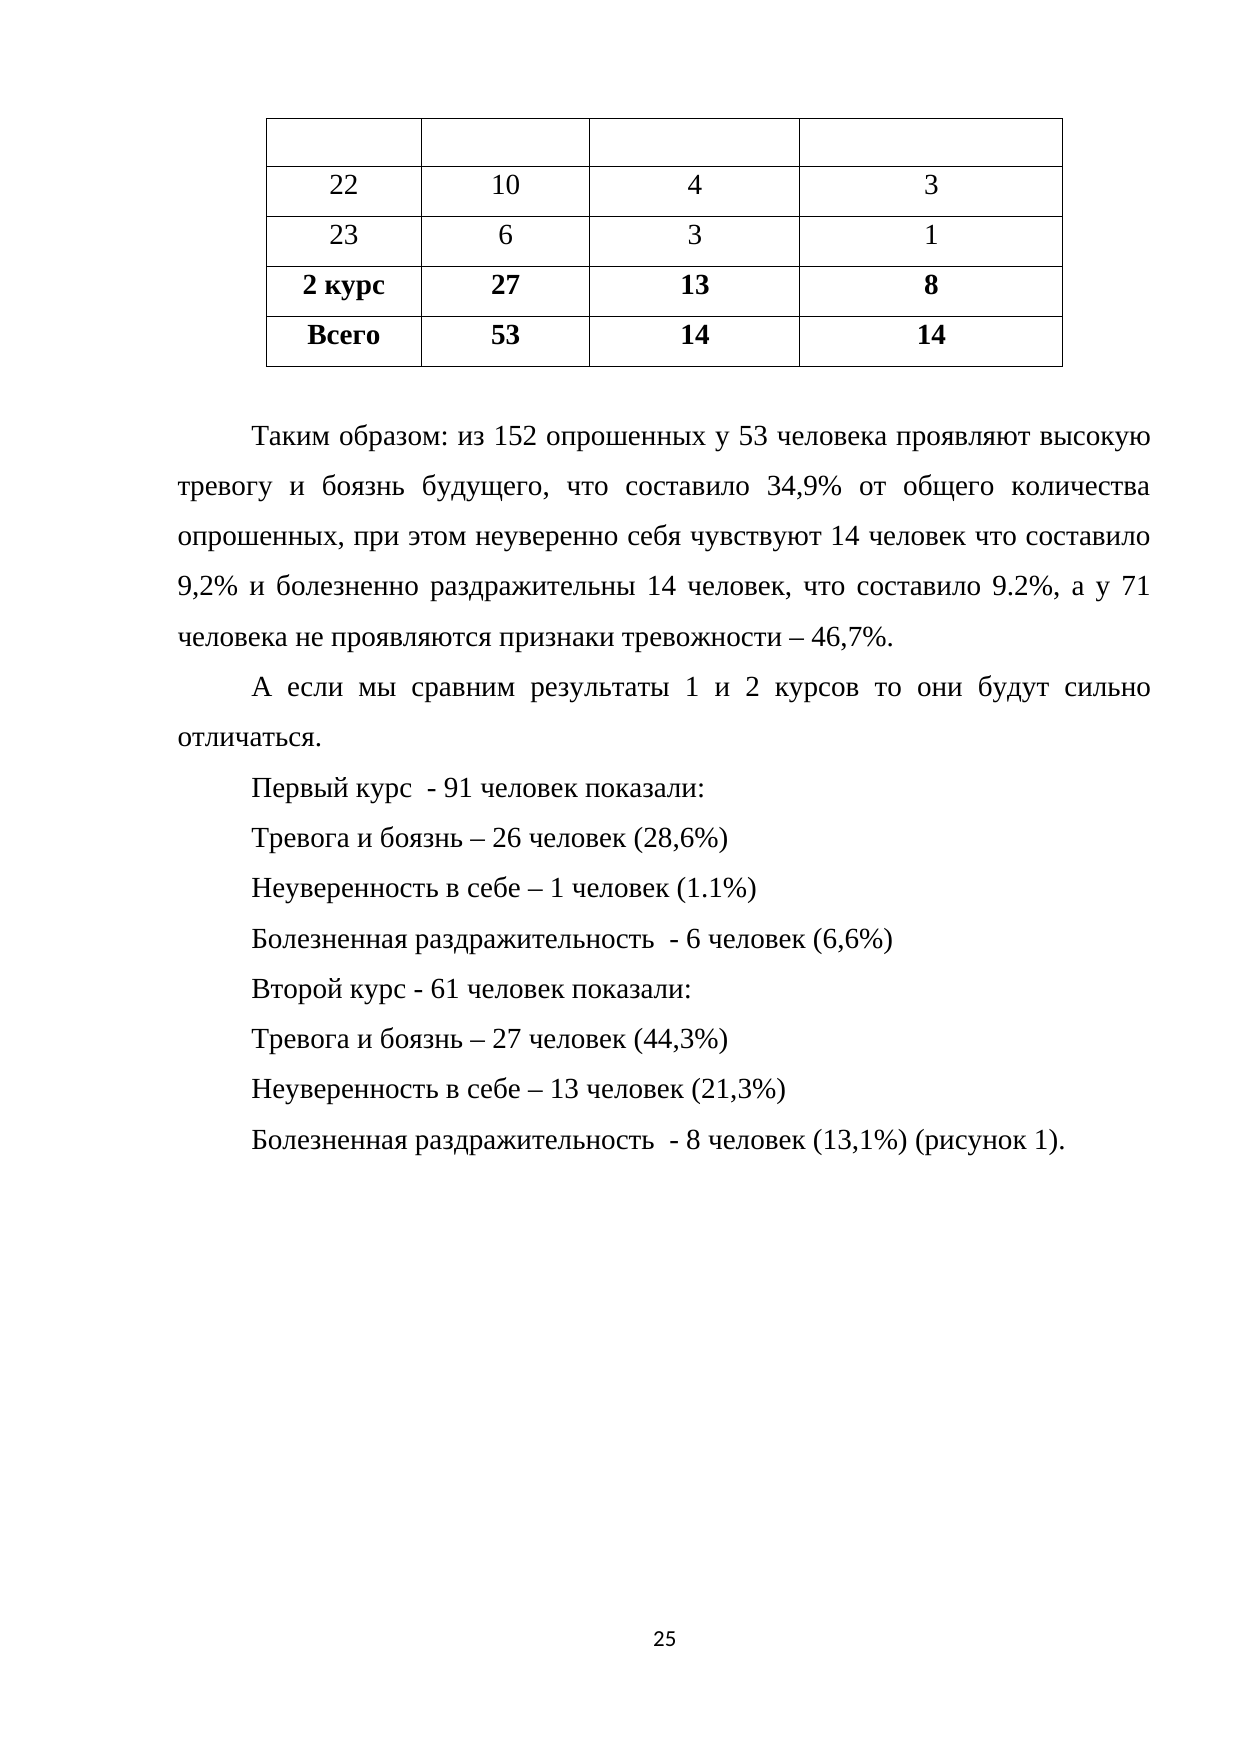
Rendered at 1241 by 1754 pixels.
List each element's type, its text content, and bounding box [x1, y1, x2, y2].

text А если мы сравним результаты 1 и 2 курсов то они будут сильно отличаться. [177, 669, 1152, 753]
table_cell 6 [422, 217, 589, 266]
table_cell 53 [422, 317, 589, 366]
table_cell 8 [800, 267, 1062, 316]
table_cell 3 [800, 167, 1062, 216]
table_cell 14 [800, 317, 1062, 366]
table_cell 14 [590, 317, 799, 366]
text Неуверенность в себе – 1 человек (1.1%) [177, 870, 1152, 904]
table_cell 22 [267, 167, 421, 216]
table_cell 2 курс [267, 267, 421, 316]
table_cell 6 [590, 119, 799, 166]
table_cell 1 [800, 217, 1062, 266]
table_cell 4 [590, 167, 799, 216]
table_cell 13 [590, 267, 799, 316]
text Неуверенность в себе – 13 человек (21,3%) [177, 1072, 1152, 1105]
text Болезненная раздражительность - 6 человек (6,6%) [177, 921, 1152, 954]
text Болезненная раздражительность - 8 человек (13,1%) (рисунок 1). [177, 1122, 1152, 1156]
table_cell 10 [422, 167, 589, 216]
table_cell 4 [800, 119, 1062, 166]
text Первый курс - 91 человек показали: [177, 770, 1152, 803]
table_cell 11 [422, 119, 589, 166]
table_cell 3 [590, 217, 799, 266]
text Тревога и боязнь – 26 человек (28,6%) [177, 820, 1152, 854]
table_cell 27 [422, 267, 589, 316]
table_cell 23 [267, 217, 421, 266]
table_cell Всего [267, 317, 421, 366]
text Второй курс - 61 человек показали: [177, 971, 1152, 1004]
text Таким образом: из 152 опрошенных у 53 человека проявляют высокую тревогу и боязнь будущего, что составило 34,9% от общего количества опрошенных, при этом неуверенно себя чувствуют 14 человек что составило 9,2% и болезненно раздражительны 14 человек, что составило 9.2%, а у 71 человека не проявляются признаки тревожности – 46,7%. [177, 418, 1152, 652]
text Тревога и боязнь – 27 человек (44,3%) [177, 1021, 1152, 1055]
table_cell 21 [267, 119, 421, 166]
